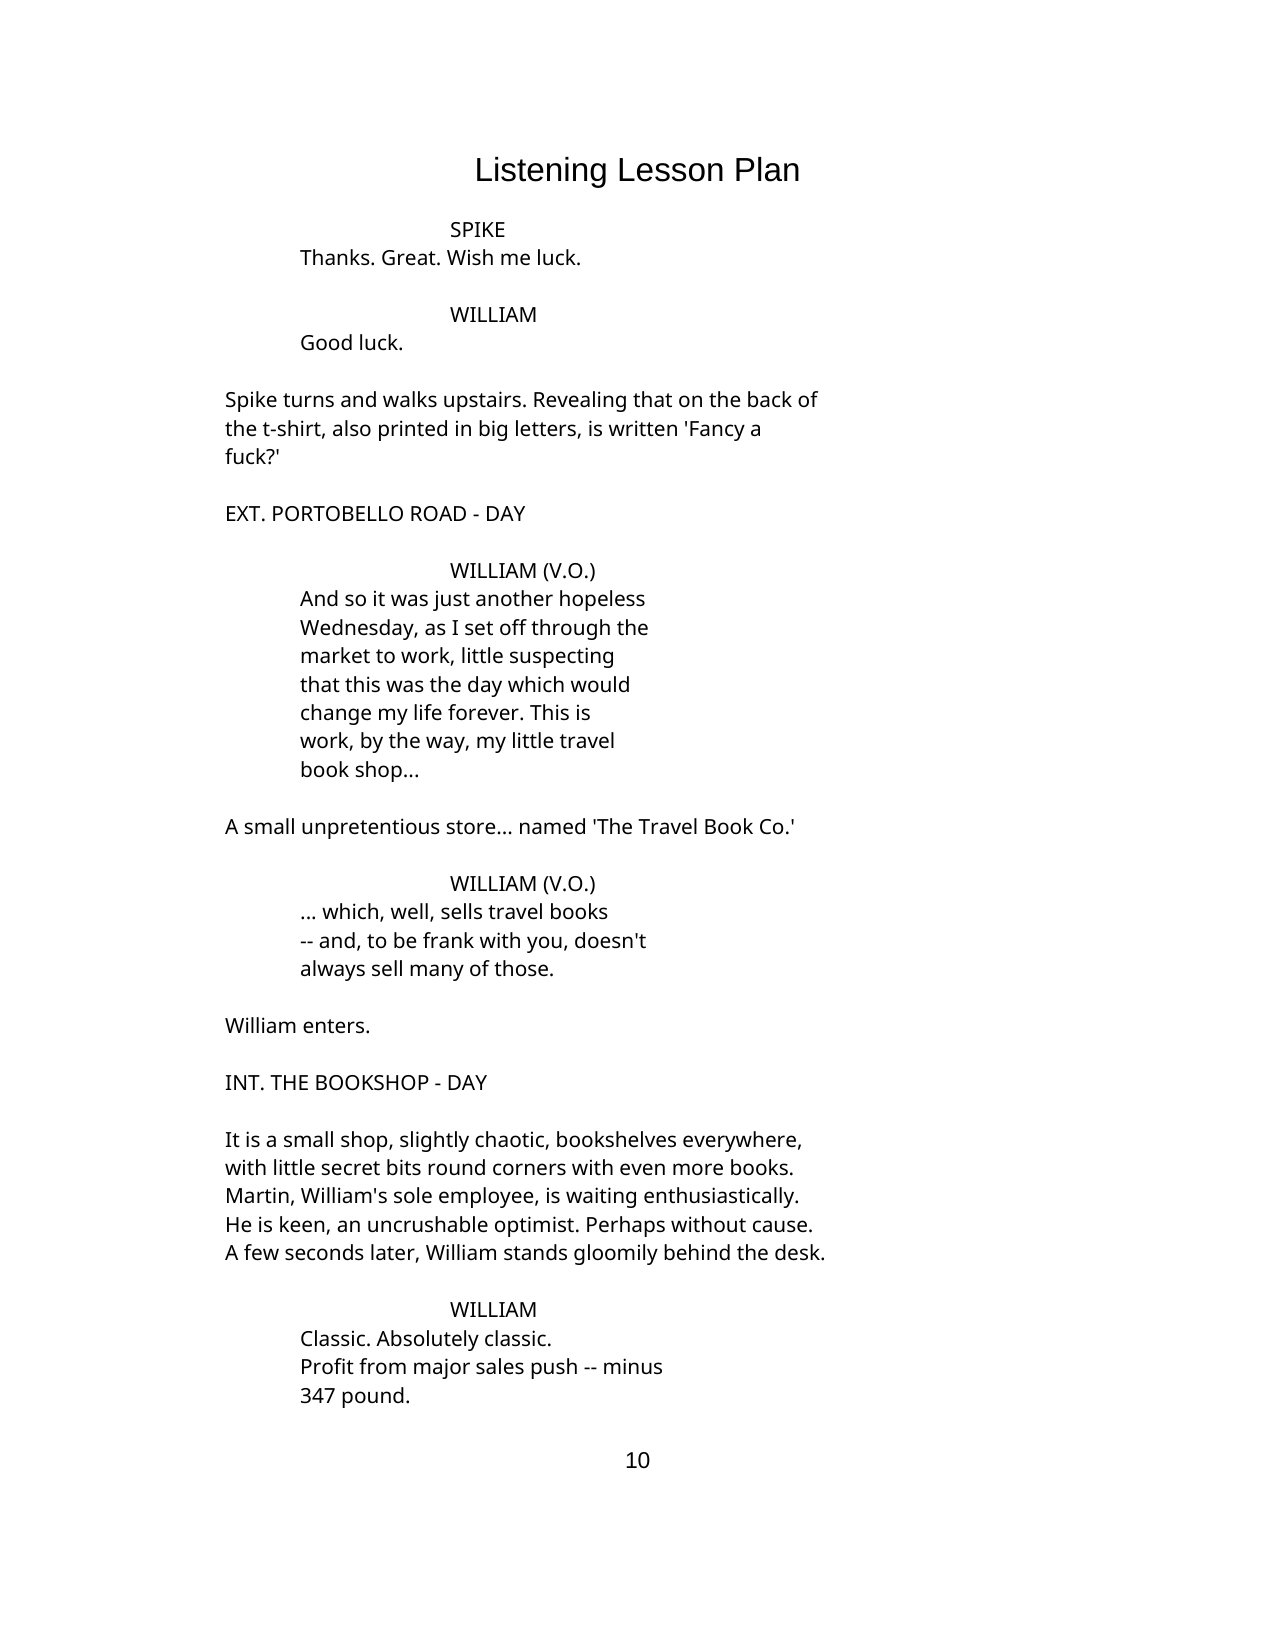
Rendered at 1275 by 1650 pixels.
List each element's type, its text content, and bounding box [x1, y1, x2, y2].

text And so it was just another hopeless [150, 584, 1125, 613]
text A small unpretentious store... named 'The Travel Book Co.' [150, 812, 1125, 840]
text the t-shirt, also printed in big letters, is written 'Fancy a [150, 414, 1125, 442]
text Spike turns and walks upstairs. Revealing that on the back of [150, 385, 1125, 414]
text change my life forever. This is [150, 698, 1125, 727]
text WILLIAM (V.O.) [150, 556, 1125, 584]
text He is keen, an uncrushable optimist. Perhaps without cause. [150, 1210, 1125, 1238]
text WILLIAM (V.O.) [150, 869, 1125, 897]
text always sell many of those. [150, 954, 1125, 983]
text INT. THE BOOKSHOP - DAY [150, 1068, 1125, 1096]
text -- and, to be frank with you, doesn't [150, 926, 1125, 954]
text work, by the way, my little travel [150, 727, 1125, 755]
text A few seconds later, William stands gloomily behind the desk. [150, 1238, 1125, 1267]
text Martin, William's sole employee, is waiting enthusiastically. [150, 1182, 1125, 1210]
text Classic. Absolutely classic. [150, 1324, 1125, 1352]
text ... which, well, sells travel books [150, 897, 1125, 926]
text WILLIAM [150, 300, 1125, 328]
text fuck?' [150, 442, 1125, 471]
text EXT. PORTOBELLO ROAD - DAY [150, 499, 1125, 528]
text that this was the day which would [150, 670, 1125, 698]
text William enters. [150, 1011, 1125, 1039]
text 347 pound. [150, 1381, 1125, 1409]
text Wednesday, as I set off through the [150, 613, 1125, 641]
text Thanks. Great. Wish me luck. [150, 243, 1125, 272]
text WILLIAM [150, 1295, 1125, 1324]
text Profit from major sales push -- minus [150, 1352, 1125, 1381]
text SPIKE [150, 215, 1125, 243]
text book shop... [150, 755, 1125, 783]
text It is a small shop, slightly chaotic, bookshelves everywhere, [150, 1125, 1125, 1153]
text Good luck. [150, 328, 1125, 357]
text market to work, little suspecting [150, 641, 1125, 670]
text with little secret bits round corners with even more books. [150, 1153, 1125, 1182]
